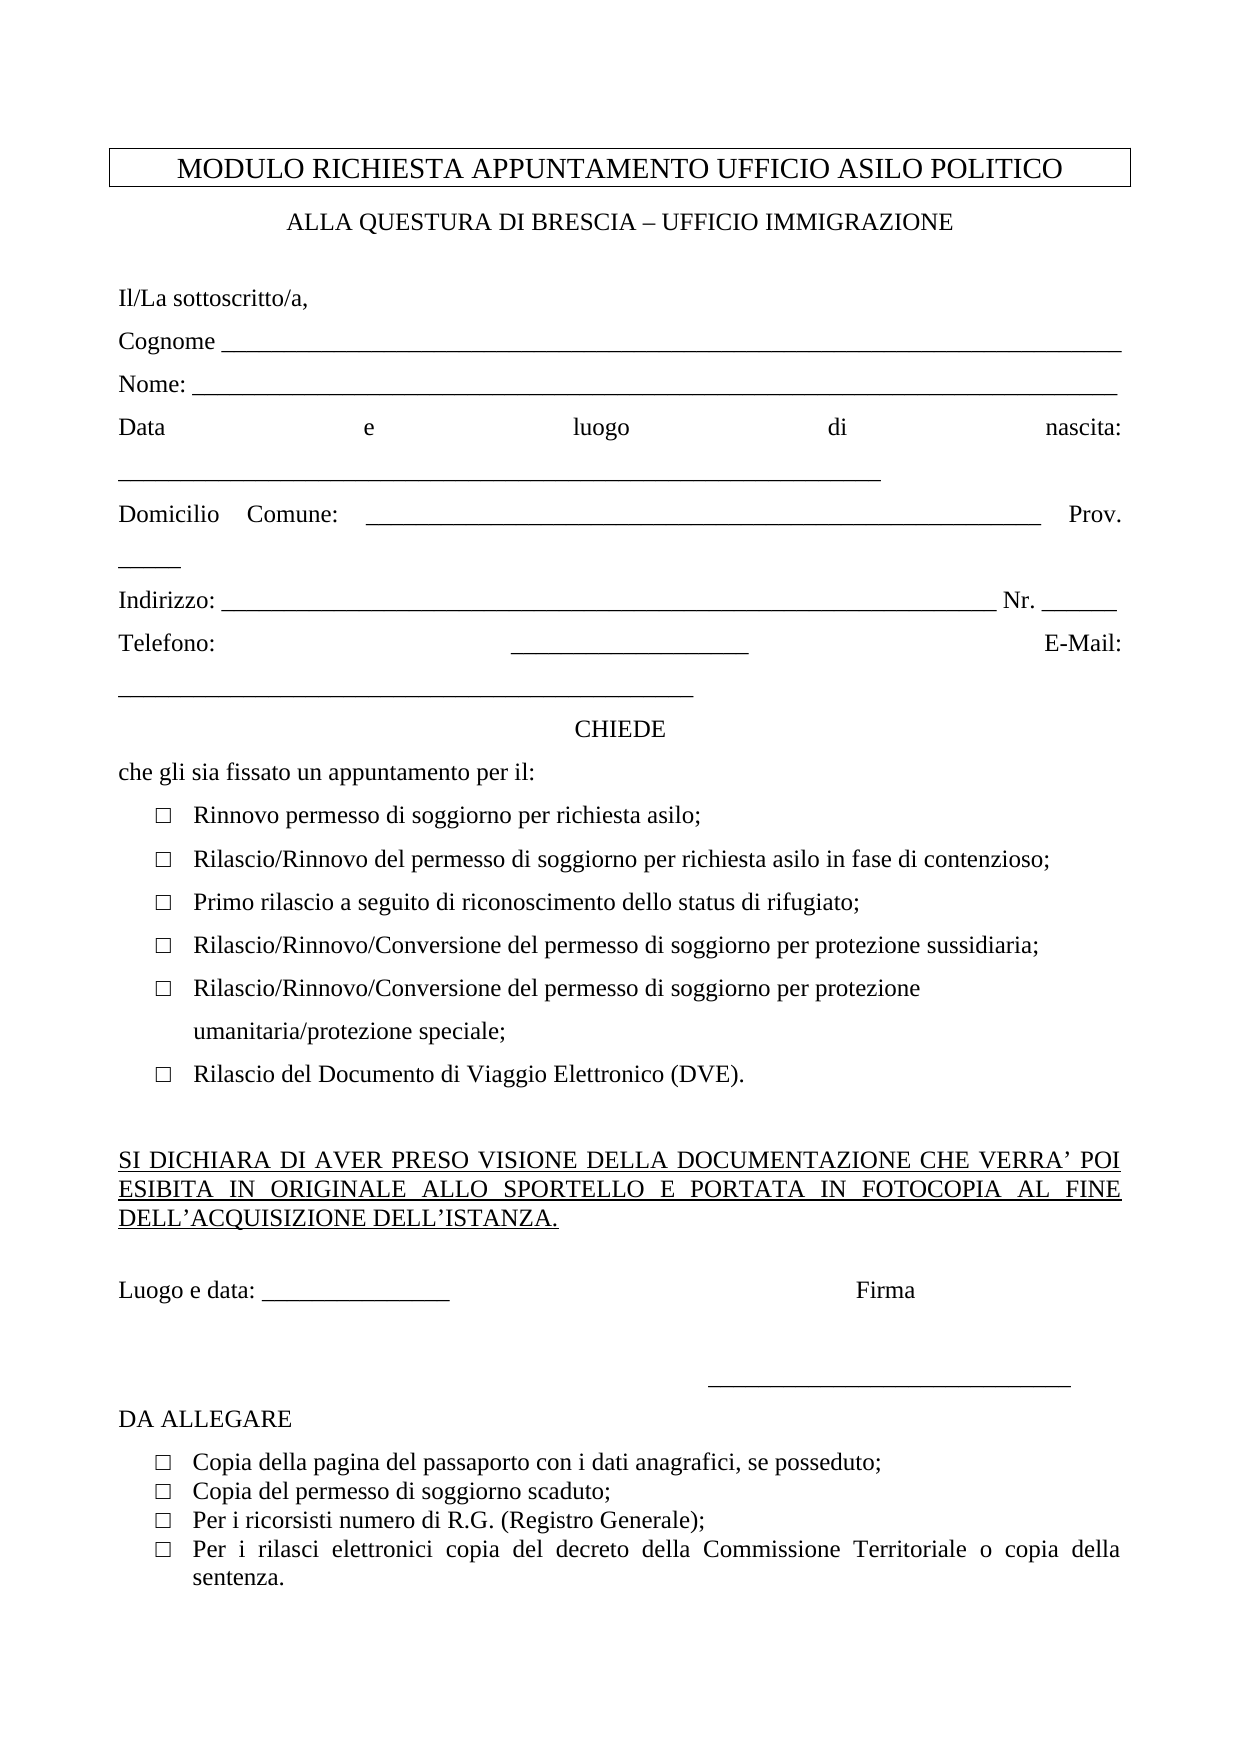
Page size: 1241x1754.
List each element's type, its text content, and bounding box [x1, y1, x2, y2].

text ALLA QUESTURA DI BRESCIA – UFFICIO IMMIGRAZIONE [118, 207, 1122, 235]
list Rilascio del Documento di Viaggio Elettronico (DVE). [156, 1059, 1122, 1088]
list Primo rilascio a seguito di riconoscimento dello status di rifugiato; [156, 887, 1122, 916]
text che gli sia fissato un appuntamento per il: [118, 757, 1122, 786]
list Copia del permesso di soggiorno scaduto; [155, 1476, 1122, 1505]
text DA ALLEGARE [118, 1404, 1122, 1433]
text Indirizzo: ______________________________________________________________ Nr. ______ [118, 585, 1122, 614]
text Il/La sottoscritto/a, [118, 283, 1122, 312]
text Data e luogo di nascita: _____________________________________________________________ [118, 412, 1122, 484]
list Per i ricorsisti numero di R.G. (Registro Generale); [155, 1505, 1122, 1534]
text Luogo e data: _______________ Firma [118, 1275, 1122, 1304]
list Rinnovo permesso di soggiorno per richiesta asilo; [156, 801, 1122, 829]
text CHIEDE [118, 714, 1122, 743]
text SI DICHIARA DI AVER PRESO VISIONE DELLA DOCUMENTAZIONE CHE VERRA’ POI ESIBITA IN ORIGINALE ALLO SPORTELLO E PORTATA IN FOTOCOPIA AL FINE DELL’ACQUISIZIONE DELL’ISTANZA. [118, 1201, 1122, 1232]
text Nome: __________________________________________________________________________ [118, 369, 1122, 398]
text Telefono: ___________________ E-Mail: ______________________________________________ [118, 628, 1122, 700]
list Copia della pagina del passaporto con i dati anagrafici, se posseduto; [155, 1447, 1122, 1476]
list Per i rilasci elettronici copia del decreto della Commissione Territoriale o copia della sentenza. [155, 1534, 1122, 1591]
text MODULO RICHIESTA APPUNTAMENTO UFFICIO ASILO POLITICO [110, 149, 1130, 186]
text Cognome ________________________________________________________________________ [118, 326, 1122, 355]
list Rilascio/Rinnovo/Conversione del permesso di soggiorno per protezione umanitaria/protezione speciale; [156, 973, 1122, 1045]
list Rilascio/Rinnovo del permesso di soggiorno per richiesta asilo in fase di contenzioso; [156, 844, 1122, 872]
text Domicilio Comune: ______________________________________________________ Prov. _____ [118, 499, 1122, 571]
list Rilascio/Rinnovo/Conversione del permesso di soggiorno per protezione sussidiaria; [156, 930, 1122, 959]
text _____________________________ [708, 1361, 1122, 1390]
text SI DICHIARA DI AVER PRESO VISIONE DELLA DOCUMENTAZIONE CHE VERRA’ POI ESIBITA IN ORIGINALE ALLO SPORTELLO E PORTATA IN FOTOCOPIA AL FINE DELL’ACQUISIZIONE DELL’ISTANZA. [118, 1146, 1122, 1199]
